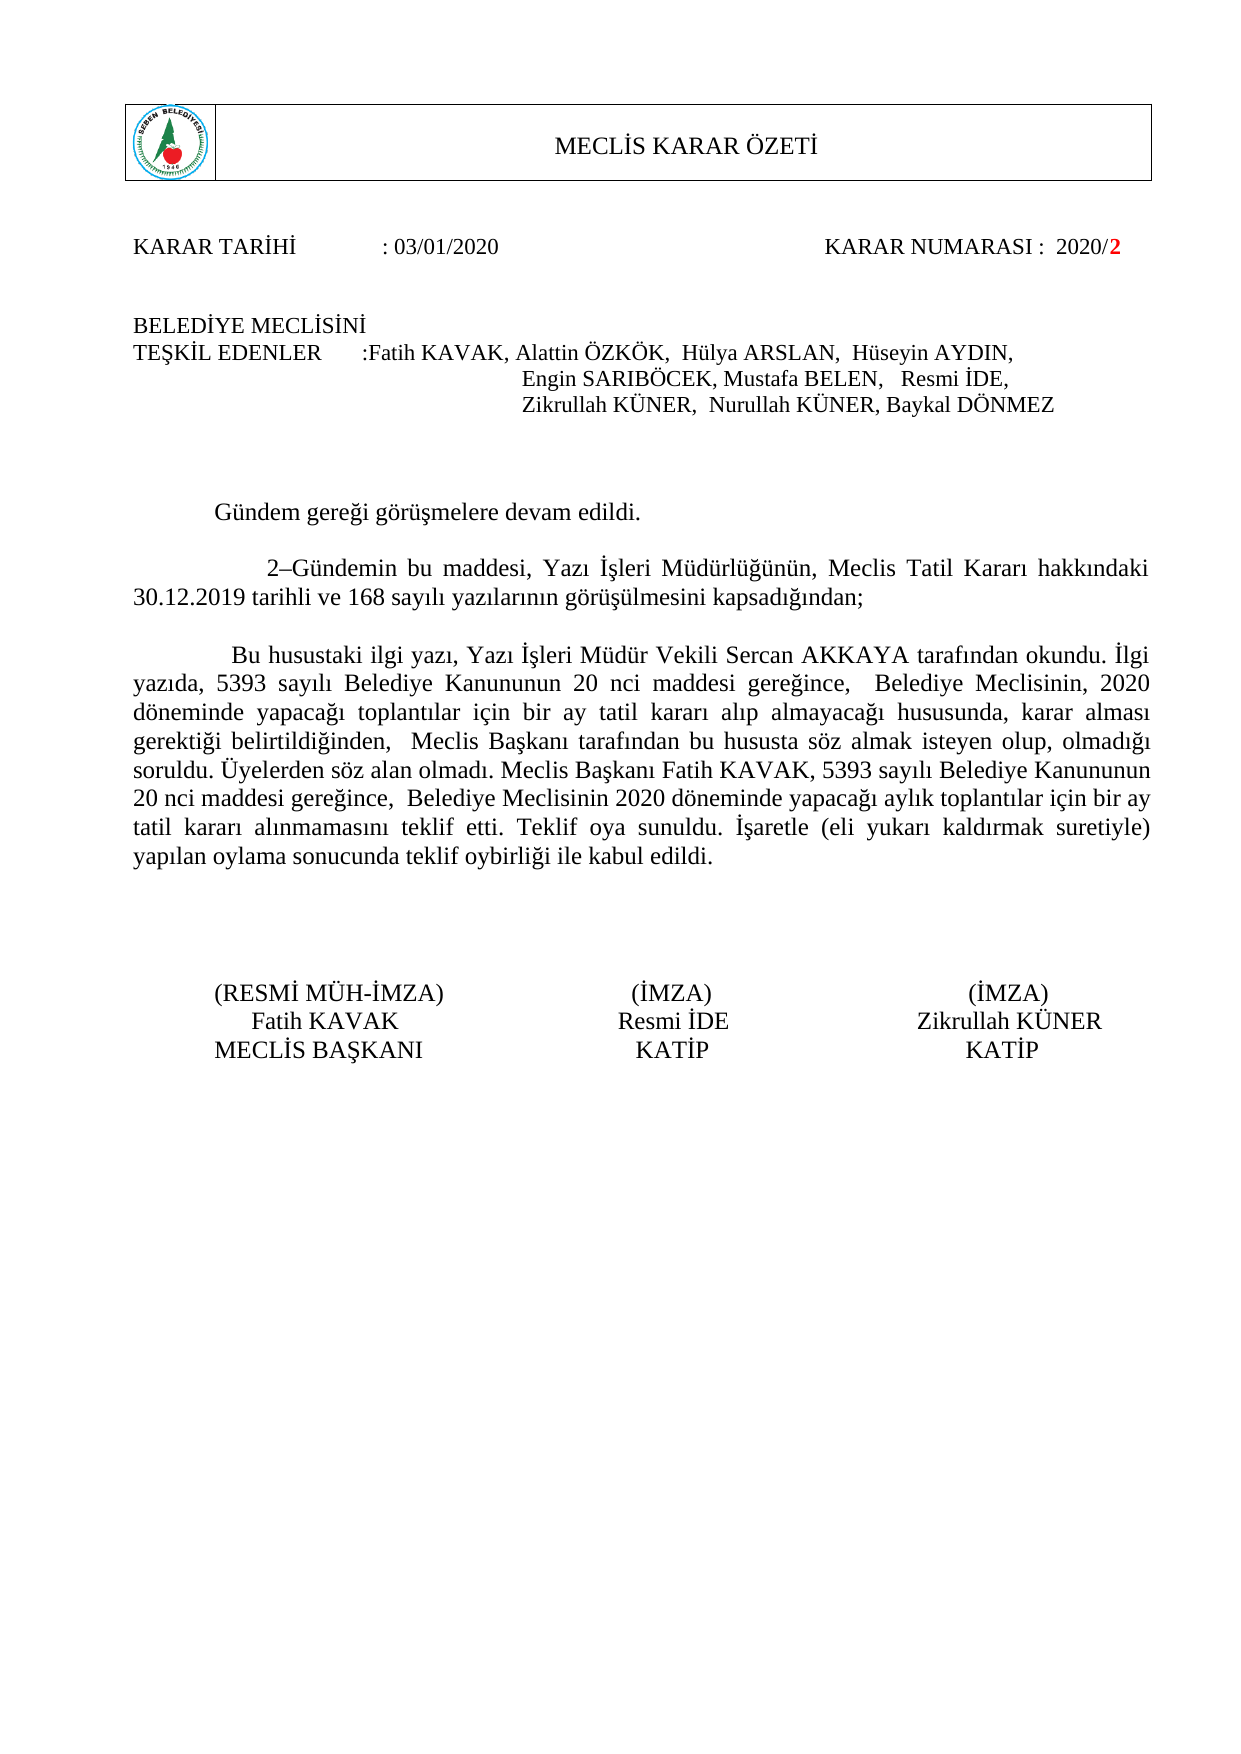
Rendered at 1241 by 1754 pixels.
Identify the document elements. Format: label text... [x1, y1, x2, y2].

text Bu husustaki ilgi yazı, Yazı İşleri Müdür Vekili Sercan AKKAYA tarafından okundu. İlgi yazıda, 5393 sayılı Belediye Kanununun 20 nci maddesi gereğince, Belediye Meclisinin, 2020 döneminde yapacağı toplantılar için bir ay tatil kararı alıp almayacağı hususunda, karar alması gerektiği belirtildiğinden, Meclis Başkanı tarafından bu hususta söz almak isteyen olup, olmadığı soruldu. Üyelerden söz alan olmadı. Meclis Başkanı Fatih KAVAK, 5393 sayılı Belediye Kanununun 20 nci maddesi gereğince, Belediye Meclisinin 2020 döneminde yapacağı aylık toplantılar için bir ay tatil kararı alınmamasını teklif etti. Teklif oya sunuldu. İşaretle (eli yukarı kaldırmak suretiyle) yapılan oylama sonucunda teklif oybirliği ile kabul edildi. [133, 640, 1152, 870]
table_header MECLİS KARAR ÖZETİ [216, 105, 1151, 179]
text Zikrullah KÜNER, Nurullah KÜNER, Baykal DÖNMEZ [133, 391, 1152, 418]
picture [177, 104, 208, 132]
picture [132, 104, 165, 136]
table_header [126, 105, 132, 179]
picture [135, 107, 206, 178]
picture [132, 149, 159, 180]
text BELEDİYE MECLİSİNİ [133, 312, 1152, 339]
text Engin SARIBÖCEK, Mustafa BELEN, Resmi İDE, [133, 365, 1152, 391]
text TEŞKİL EDENLER :Fatih KAVAK, Alattin ÖZKÖK, Hülya ARSLAN, Hüseyin AYDIN, [133, 339, 1152, 365]
text 2–Gündemin bu maddesi, Yazı İşleri Müdürlüğünün, Meclis Tatil Kararı hakkındaki 30.12.2019 tarihli ve 168 sayılı yazılarının görüşülmesini kapsadığından; [133, 553, 1152, 611]
text KARAR TARİHİ : 03/01/2020 KARAR NUMARASI : 2020/2 [133, 233, 1152, 259]
text MECLİS BAŞKANI KATİP KATİP [133, 1035, 1152, 1064]
text Gündem gereği görüşmelere devam edildi. [133, 497, 1152, 526]
table_header [208, 105, 215, 179]
text Fatih KAVAK Resmi İDE Zikrullah KÜNER [133, 1006, 1152, 1035]
picture [182, 154, 208, 180]
text (RESMİ MÜH-İMZA) (İMZA) (İMZA) [133, 978, 1152, 1006]
